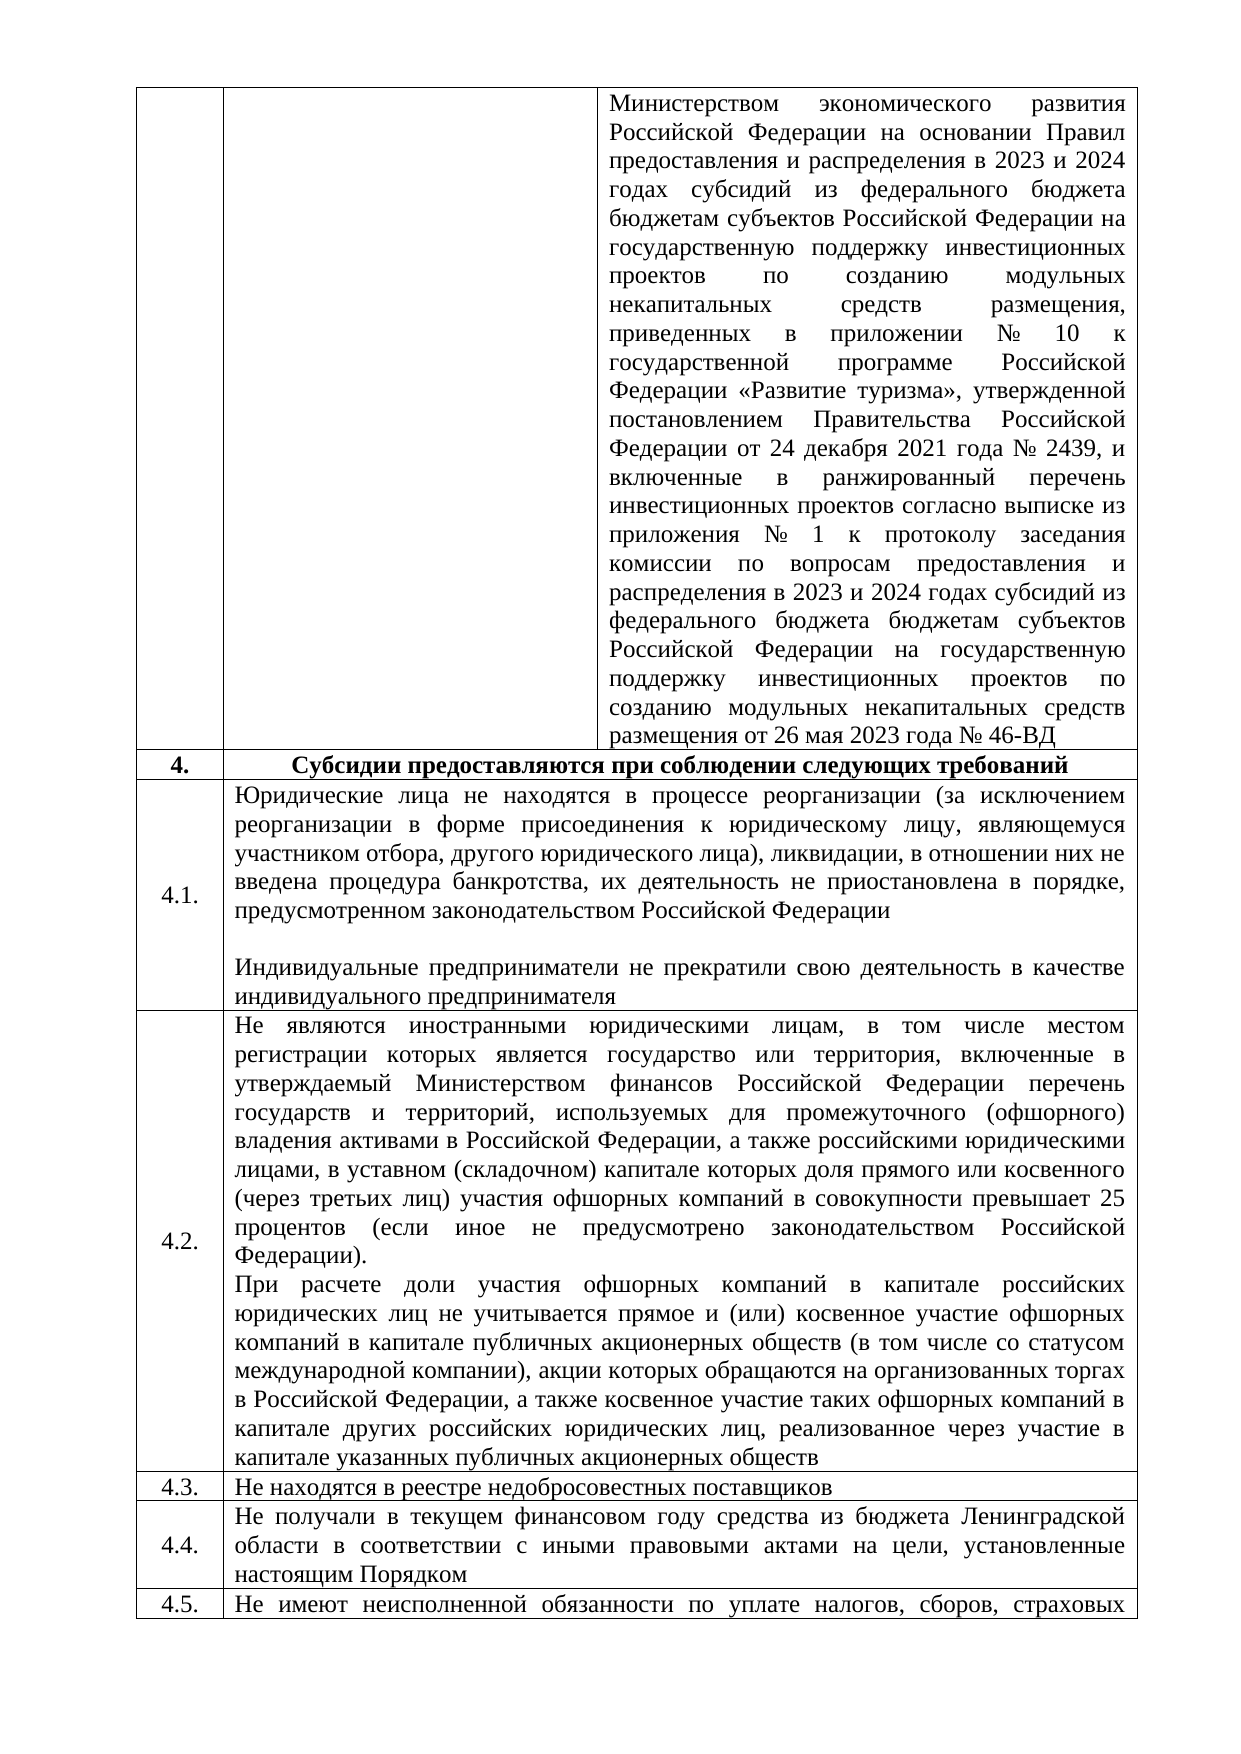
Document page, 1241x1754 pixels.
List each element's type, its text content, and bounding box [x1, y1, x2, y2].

table_cell 4.2. [137, 1011, 223, 1471]
table_cell 4. [137, 750, 223, 779]
table_cell Не получали в текущем финансовом году средства из бюджета Ленинградской области в соответствии с иными правовыми актами на цели, установленные настоящим Порядком [224, 1501, 1137, 1588]
table_cell Субсидии предоставляются при соблюдении следующих требований [224, 750, 1137, 779]
table_cell 4.5. [137, 1589, 223, 1617]
table_cell 4.1. [137, 780, 223, 1009]
table_cell 4.3. [137, 1472, 223, 1500]
table_cell Не являются иностранными юридическими лицам, в том числе местом регистрации которых является государство или территория, включенные в утверждаемый Министерством финансов Российской Федерации перечень государств и территорий, используемых для промежуточного (офшорного) владения активами в Российской Федерации, а также российскими юридическими лицами, в уставном (складочном) капитале которых доля прямого или косвенного (через третьих лиц) участия офшорных компаний в совокупности превышает 25 процентов (если иное не предусмотрено законодательством Российской Федерации). При расчете доли участия офшорных компаний в капитале российских юридических лиц не учитывается прямое и (или) косвенное участие офшорных компаний в капитале публичных акционерных обществ (в том числе со статусом международной компании), акции которых обращаются на организованных торгах в Российской Федерации, а также косвенное участие таких офшорных компаний в капитале других российских юридических лиц, реализованное через участие в капитале указанных публичных акционерных обществ [224, 1011, 1137, 1471]
table_cell Юридические лица не находятся в процессе реорганизации (за исключением реорганизации в форме присоединения к юридическому лицу, являющемуся участником отбора, другого юридического лица), ликвидации, в отношении них не введена процедура банкротства, их деятельность не приостановлена в порядке, предусмотренном законодательством Российской Федерации Индивидуальные предприниматели не прекратили свою деятельность в качестве индивидуального предпринимателя [224, 780, 1137, 1009]
table_cell Не находятся в реестре недобросовестных поставщиков [224, 1472, 1137, 1500]
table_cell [224, 1589, 1137, 1617]
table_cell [598, 88, 1137, 749]
table_cell 4.4. [137, 1501, 223, 1588]
